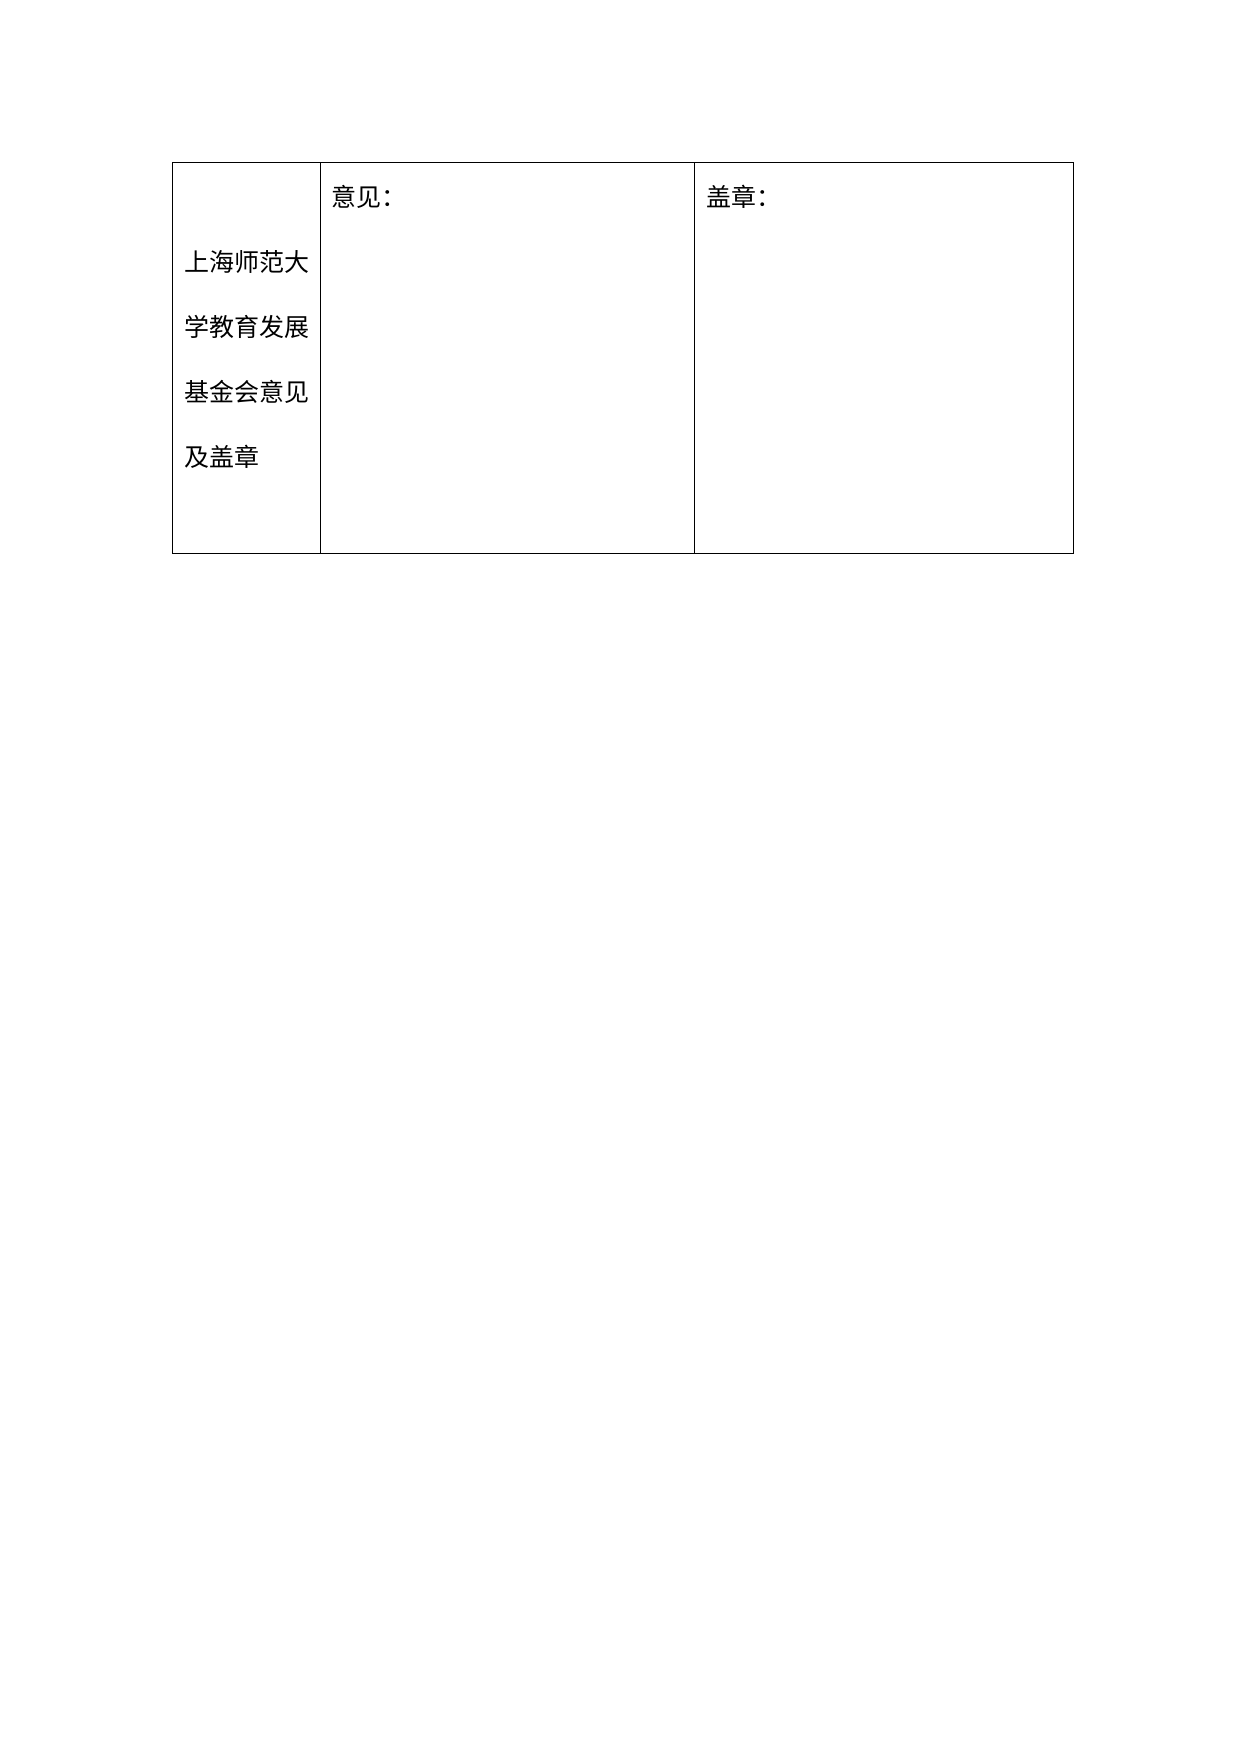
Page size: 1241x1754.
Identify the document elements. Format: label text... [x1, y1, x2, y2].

table_cell 盖章： [695, 163, 1073, 553]
table_cell 意见： [321, 163, 694, 553]
table_cell 上海师范大学教育发展基金会意见及盖章 [173, 163, 320, 553]
